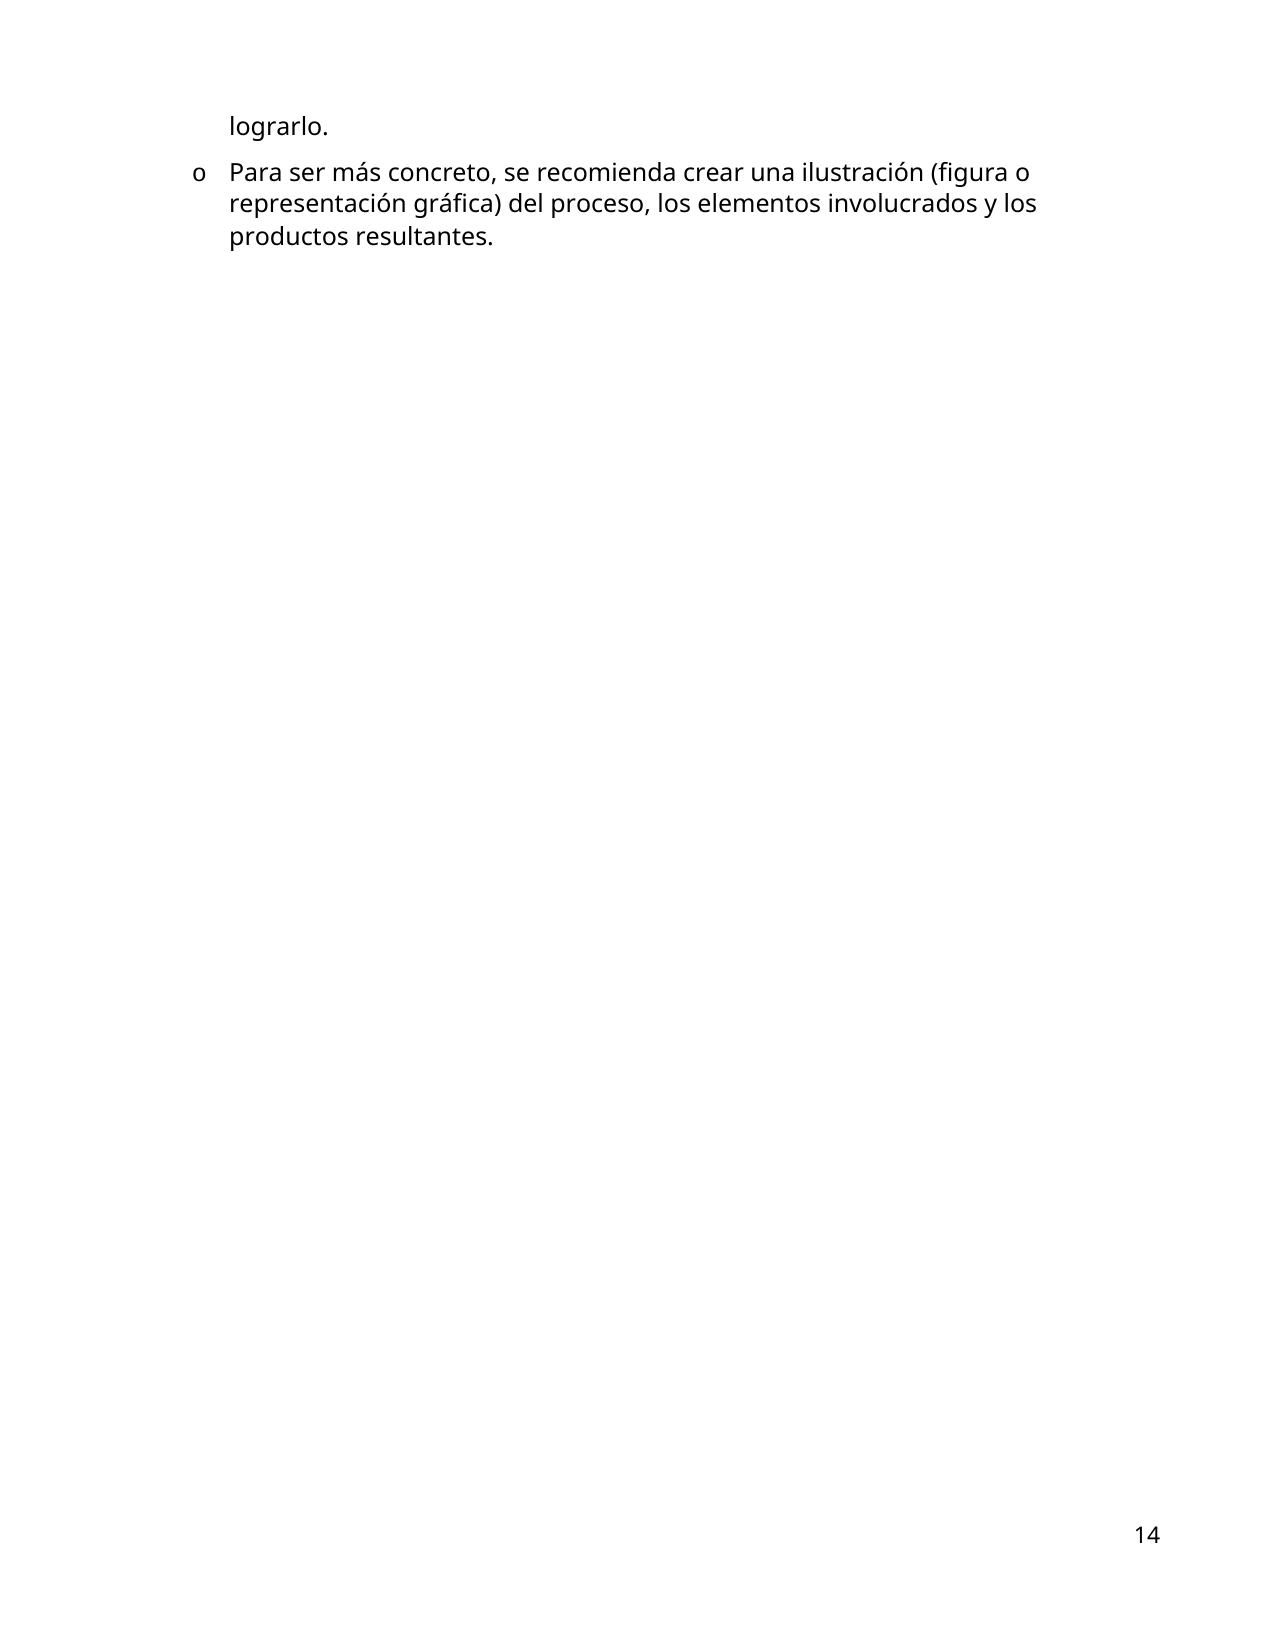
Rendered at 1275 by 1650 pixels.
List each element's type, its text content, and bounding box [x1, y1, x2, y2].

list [192, 110, 1077, 142]
list Para ser más concreto, se recomienda crear una ilustración (figura o representación gráfica) del proceso, los elementos involucrados y los productos resultantes. [192, 155, 1112, 253]
